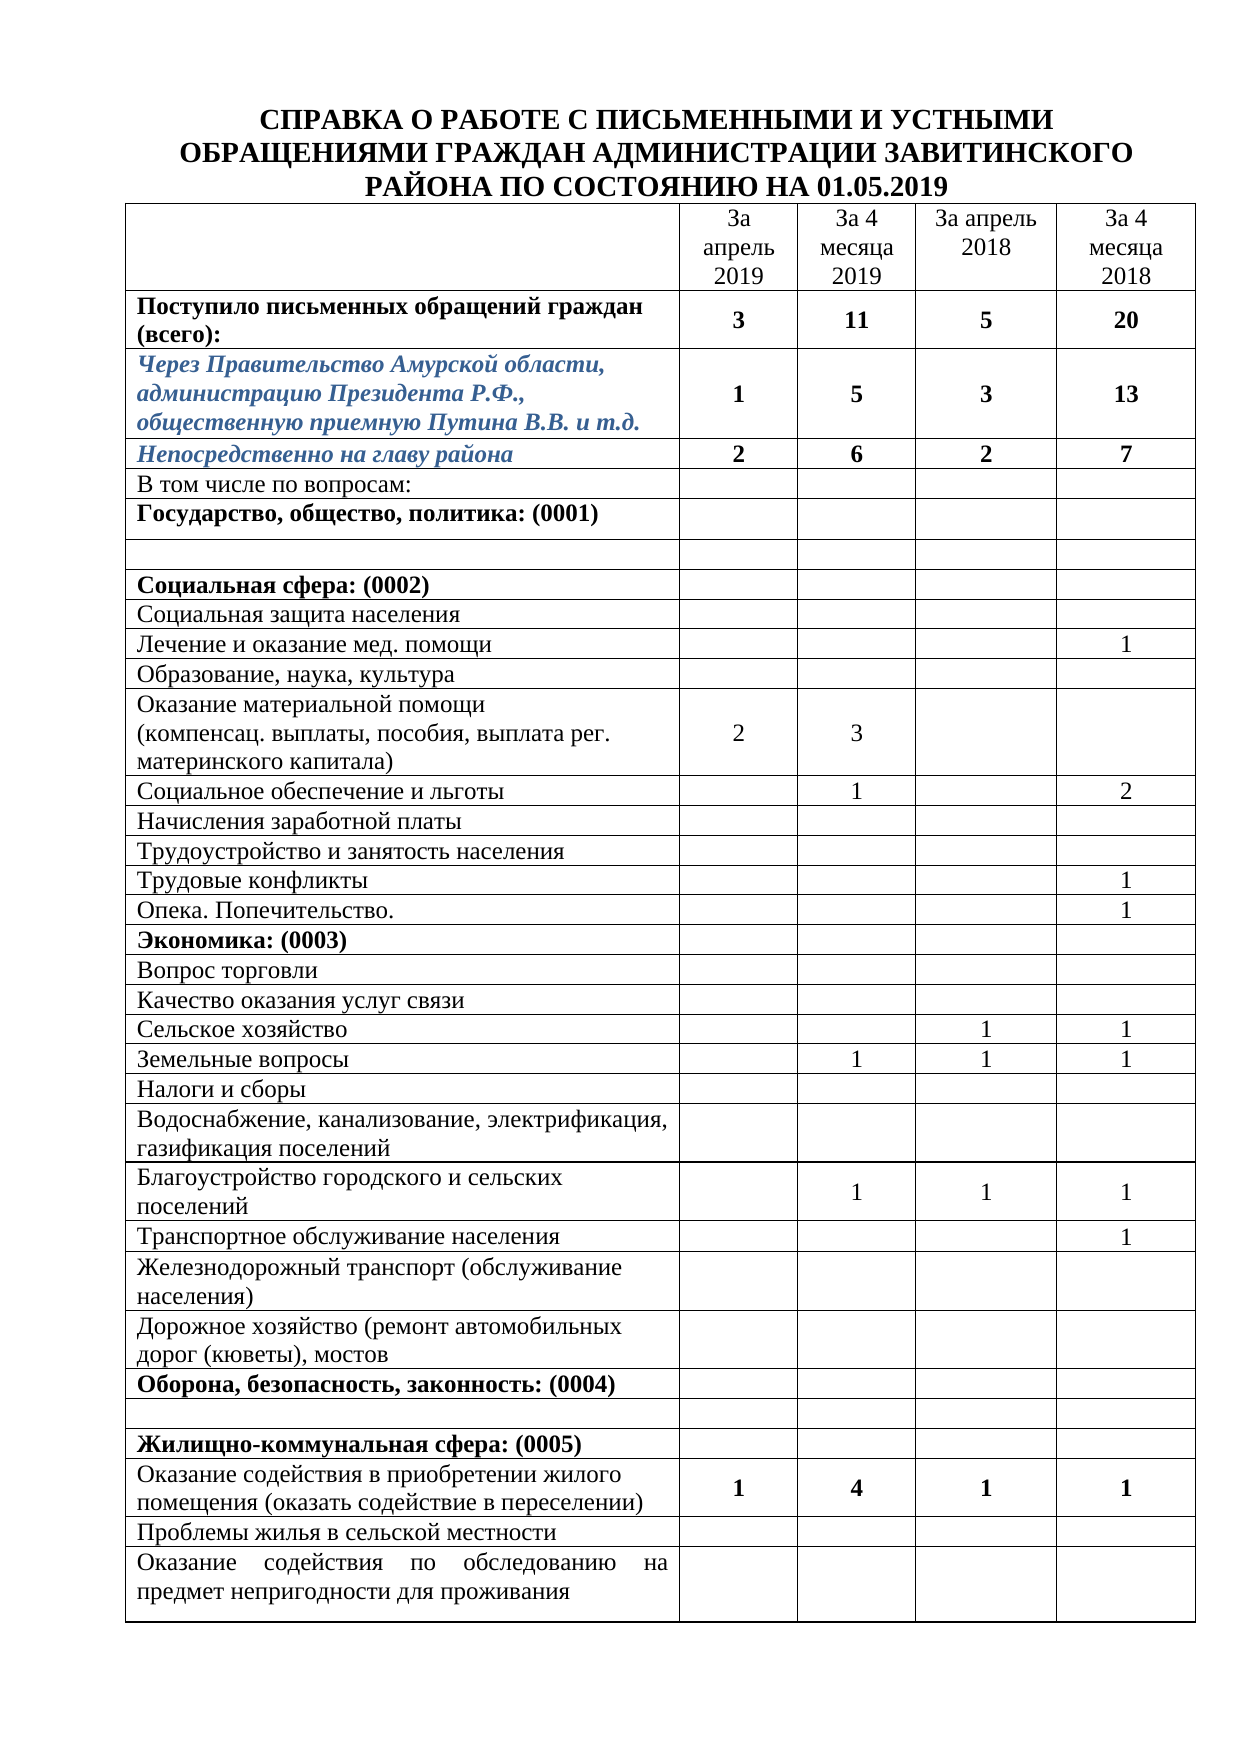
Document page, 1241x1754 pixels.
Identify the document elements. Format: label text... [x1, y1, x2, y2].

table_cell 1 [916, 1163, 1056, 1220]
table_cell [916, 600, 1056, 628]
table_cell [1057, 1547, 1195, 1621]
table_cell [798, 1429, 915, 1458]
table_cell 5 [798, 349, 915, 438]
table_cell [798, 985, 915, 1013]
table_cell 1 [1057, 1459, 1195, 1516]
table_cell [798, 1311, 915, 1368]
table_cell [798, 1547, 915, 1621]
table_cell 4 [798, 1459, 915, 1516]
table_cell 3 [680, 291, 797, 348]
table_cell Непосредственно на главу района [126, 439, 679, 468]
table_cell [916, 1399, 1056, 1428]
table_cell 2 [680, 689, 797, 775]
table_cell [916, 1074, 1056, 1103]
table_header За 4 месяца 2019 [798, 204, 915, 290]
table_cell [1057, 1399, 1195, 1428]
table_cell 6 [798, 439, 915, 468]
table_cell [798, 836, 915, 864]
table_cell 1 [1057, 1163, 1195, 1220]
table_cell [680, 985, 797, 1013]
table_cell Образование, наука, культура [126, 659, 679, 688]
table_cell [1057, 985, 1195, 1013]
table_cell [680, 955, 797, 984]
table_cell [798, 1221, 915, 1251]
table_cell [680, 1015, 797, 1043]
table_cell 1 [798, 776, 915, 805]
table_cell 1 [916, 1015, 1056, 1043]
table_cell Налоги и сборы [126, 1074, 679, 1103]
table_cell [1057, 469, 1195, 497]
table_header За апрель 2019 [680, 204, 797, 290]
table_cell [680, 1074, 797, 1103]
table_cell [1057, 1369, 1195, 1398]
text СПРАВКА О РАБОТЕ С ПИСЬМЕННЫМИ И УСТНЫМИ ОБРАЩЕНИЯМИ ГРАЖДАН АДМИНИСТРАЦИИ ЗАВИТИНСКОГО РАЙОНА ПО СОСТОЯНИЮ НА 01.05.2019 [148, 102, 1165, 202]
table_cell [916, 1104, 1056, 1161]
table_cell Через Правительство Амурской области, администрацию Президента Р.Ф., общественную приемную Путина В.В. и т.д. [126, 349, 679, 438]
table_cell [916, 955, 1056, 984]
table_cell Благоустройство городского и сельских поселений [126, 1163, 679, 1220]
table_cell [916, 629, 1056, 658]
table_cell [680, 836, 797, 864]
table_cell [798, 629, 915, 658]
table_cell 2 [680, 439, 797, 468]
table_cell [798, 600, 915, 628]
table_cell [1057, 925, 1195, 954]
table_cell [916, 1369, 1056, 1398]
table_cell 13 [1057, 349, 1195, 438]
table_cell [798, 1074, 915, 1103]
table_cell Сельское хозяйство [126, 1015, 679, 1043]
table_cell В том числе по вопросам: [126, 469, 679, 497]
table_cell [680, 776, 797, 805]
table_cell [916, 540, 1056, 569]
table_cell [680, 1399, 797, 1428]
table_cell [680, 1252, 797, 1310]
table_cell [916, 895, 1056, 924]
table_cell [1057, 659, 1195, 688]
table_cell [798, 866, 915, 894]
table_cell [1057, 836, 1195, 864]
table_cell [680, 1104, 797, 1161]
table_cell [680, 1517, 797, 1546]
table_cell [916, 1221, 1056, 1251]
table_cell Трудовые конфликты [126, 866, 679, 894]
table_cell 11 [798, 291, 915, 348]
table_cell 1 [916, 1459, 1056, 1516]
table_header За 4 месяца 2018 [1057, 204, 1195, 290]
table_cell 1 [1057, 629, 1195, 658]
table_cell [798, 1104, 915, 1161]
table_cell [1057, 1252, 1195, 1310]
table_cell [1057, 689, 1195, 775]
table_cell [680, 1044, 797, 1073]
table_cell [916, 1547, 1056, 1621]
table_cell Дорожное хозяйство (ремонт автомобильных дорог (кюветы), мостов [126, 1311, 679, 1368]
table_cell [680, 629, 797, 658]
table_cell [1057, 806, 1195, 835]
table_cell Оказание материальной помощи (компенсац. выплаты, пособия, выплата рег. материнского капитала) [126, 689, 679, 775]
table_cell [916, 570, 1056, 598]
table_cell [680, 499, 797, 539]
table_cell Вопрос торговли [126, 955, 679, 984]
table_cell Опека. Попечительство. [126, 895, 679, 924]
table_cell [1057, 1429, 1195, 1458]
table_cell [126, 540, 679, 569]
table_cell Жилищно-коммунальная сфера: (0005) [126, 1429, 679, 1458]
table_cell [680, 1369, 797, 1398]
table_cell 1 [798, 1044, 915, 1073]
table_cell [916, 1517, 1056, 1546]
table_cell [916, 659, 1056, 688]
table_cell Экономика: (0003) [126, 925, 679, 954]
table_cell [916, 689, 1056, 775]
table_cell [798, 925, 915, 954]
table_cell Оказание содействия в приобретении жилого помещения (оказать содействие в переселении) [126, 1459, 679, 1516]
table_cell [126, 1399, 679, 1428]
table_cell Поступило письменных обращений граждан (всего): [126, 291, 679, 348]
table_cell Качество оказания услуг связи [126, 985, 679, 1013]
table_cell 2 [916, 439, 1056, 468]
table_cell [1057, 600, 1195, 628]
table_cell [798, 1399, 915, 1428]
table_cell [798, 1252, 915, 1310]
table_cell 1 [916, 1044, 1056, 1073]
table_cell 1 [1057, 866, 1195, 894]
table_cell [680, 469, 797, 497]
table_cell [1057, 955, 1195, 984]
table_cell Земельные вопросы [126, 1044, 679, 1073]
table_cell [916, 836, 1056, 864]
table_cell 1 [1057, 895, 1195, 924]
table_cell [798, 895, 915, 924]
table_cell 1 [680, 1459, 797, 1516]
table_cell 7 [1057, 439, 1195, 468]
table_cell [798, 1517, 915, 1546]
table_cell 20 [1057, 291, 1195, 348]
table_cell 3 [916, 349, 1056, 438]
table_cell Водоснабжение, канализование, электрификация, газификация поселений [126, 1104, 679, 1161]
table_cell [916, 499, 1056, 539]
table_cell Социальная защита населения [126, 600, 679, 628]
table_cell [1057, 1311, 1195, 1368]
table_cell [916, 469, 1056, 497]
table_cell [680, 600, 797, 628]
table_cell [798, 806, 915, 835]
table_cell Социальная сфера: (0002) [126, 570, 679, 598]
table_cell [916, 1311, 1056, 1368]
table_cell [680, 806, 797, 835]
table_cell Транспортное обслуживание населения [126, 1221, 679, 1251]
table_cell [798, 540, 915, 569]
table_cell [680, 659, 797, 688]
table_cell [680, 1221, 797, 1251]
table_cell 3 [798, 689, 915, 775]
table_cell [1057, 1074, 1195, 1103]
table_cell 1 [680, 349, 797, 438]
table_cell Социальное обеспечение и льготы [126, 776, 679, 805]
table_header [126, 204, 679, 290]
table_cell [680, 895, 797, 924]
table_cell [680, 1547, 797, 1621]
table_cell [798, 659, 915, 688]
table_cell 1 [1057, 1044, 1195, 1073]
table_cell [1057, 1517, 1195, 1546]
table_cell [916, 806, 1056, 835]
table_cell [1057, 570, 1195, 598]
table_cell [798, 1369, 915, 1398]
table_header За апрель 2018 [916, 204, 1056, 290]
table_cell Лечение и оказание мед. помощи [126, 629, 679, 658]
table_cell [798, 570, 915, 598]
table_cell [680, 1163, 797, 1220]
table_cell [798, 1015, 915, 1043]
table_cell [1057, 1104, 1195, 1161]
table_cell [798, 955, 915, 984]
table_cell Государство, общество, политика: (0001) [126, 499, 679, 539]
table_cell [916, 1429, 1056, 1458]
table_cell [916, 776, 1056, 805]
table_cell 1 [1057, 1015, 1195, 1043]
table_cell [680, 1311, 797, 1368]
table_cell Начисления заработной платы [126, 806, 679, 835]
table_cell [916, 985, 1056, 1013]
table_cell [916, 1252, 1056, 1310]
table_cell [680, 925, 797, 954]
table_cell [916, 866, 1056, 894]
table_cell 1 [1057, 1221, 1195, 1251]
table_cell Оказание содействия по обследованию на предмет непригодности для проживания [126, 1547, 679, 1621]
table_cell [798, 469, 915, 497]
table_cell Оборона, безопасность, законность: (0004) [126, 1369, 679, 1398]
table_cell Проблемы жилья в сельской местности [126, 1517, 679, 1546]
table_cell [798, 499, 915, 539]
table_cell [1057, 540, 1195, 569]
table_cell 5 [916, 291, 1056, 348]
table_cell [916, 925, 1056, 954]
table_cell Железнодорожный транспорт (обслуживание населения) [126, 1252, 679, 1310]
table_cell 1 [798, 1163, 915, 1220]
table_cell [680, 570, 797, 598]
table_cell [1057, 499, 1195, 539]
table_cell [680, 1429, 797, 1458]
table_cell [680, 540, 797, 569]
table_cell Трудоустройство и занятость населения [126, 836, 679, 864]
table_cell 2 [1057, 776, 1195, 805]
table_cell [680, 866, 797, 894]
